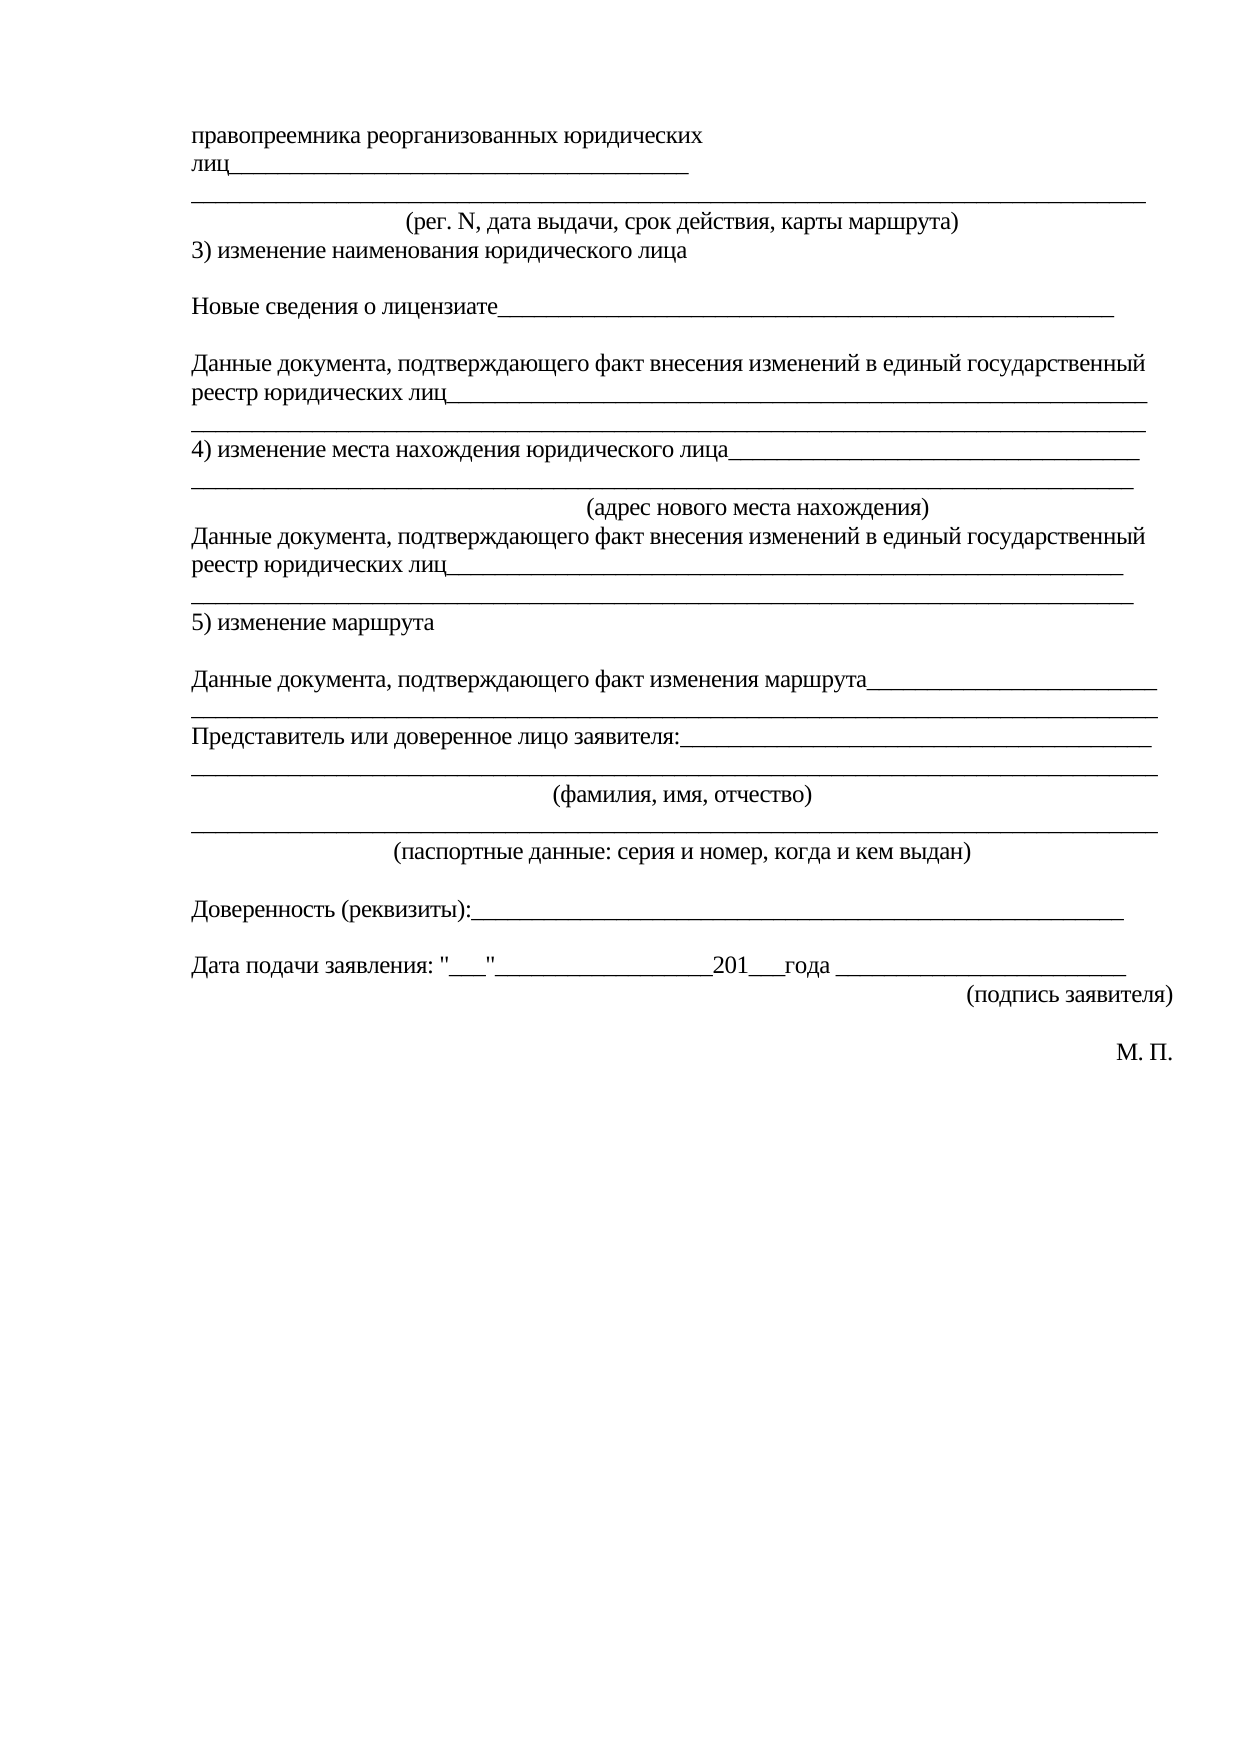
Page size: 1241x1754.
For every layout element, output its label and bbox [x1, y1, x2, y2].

table_cell [176, 118, 1189, 1067]
